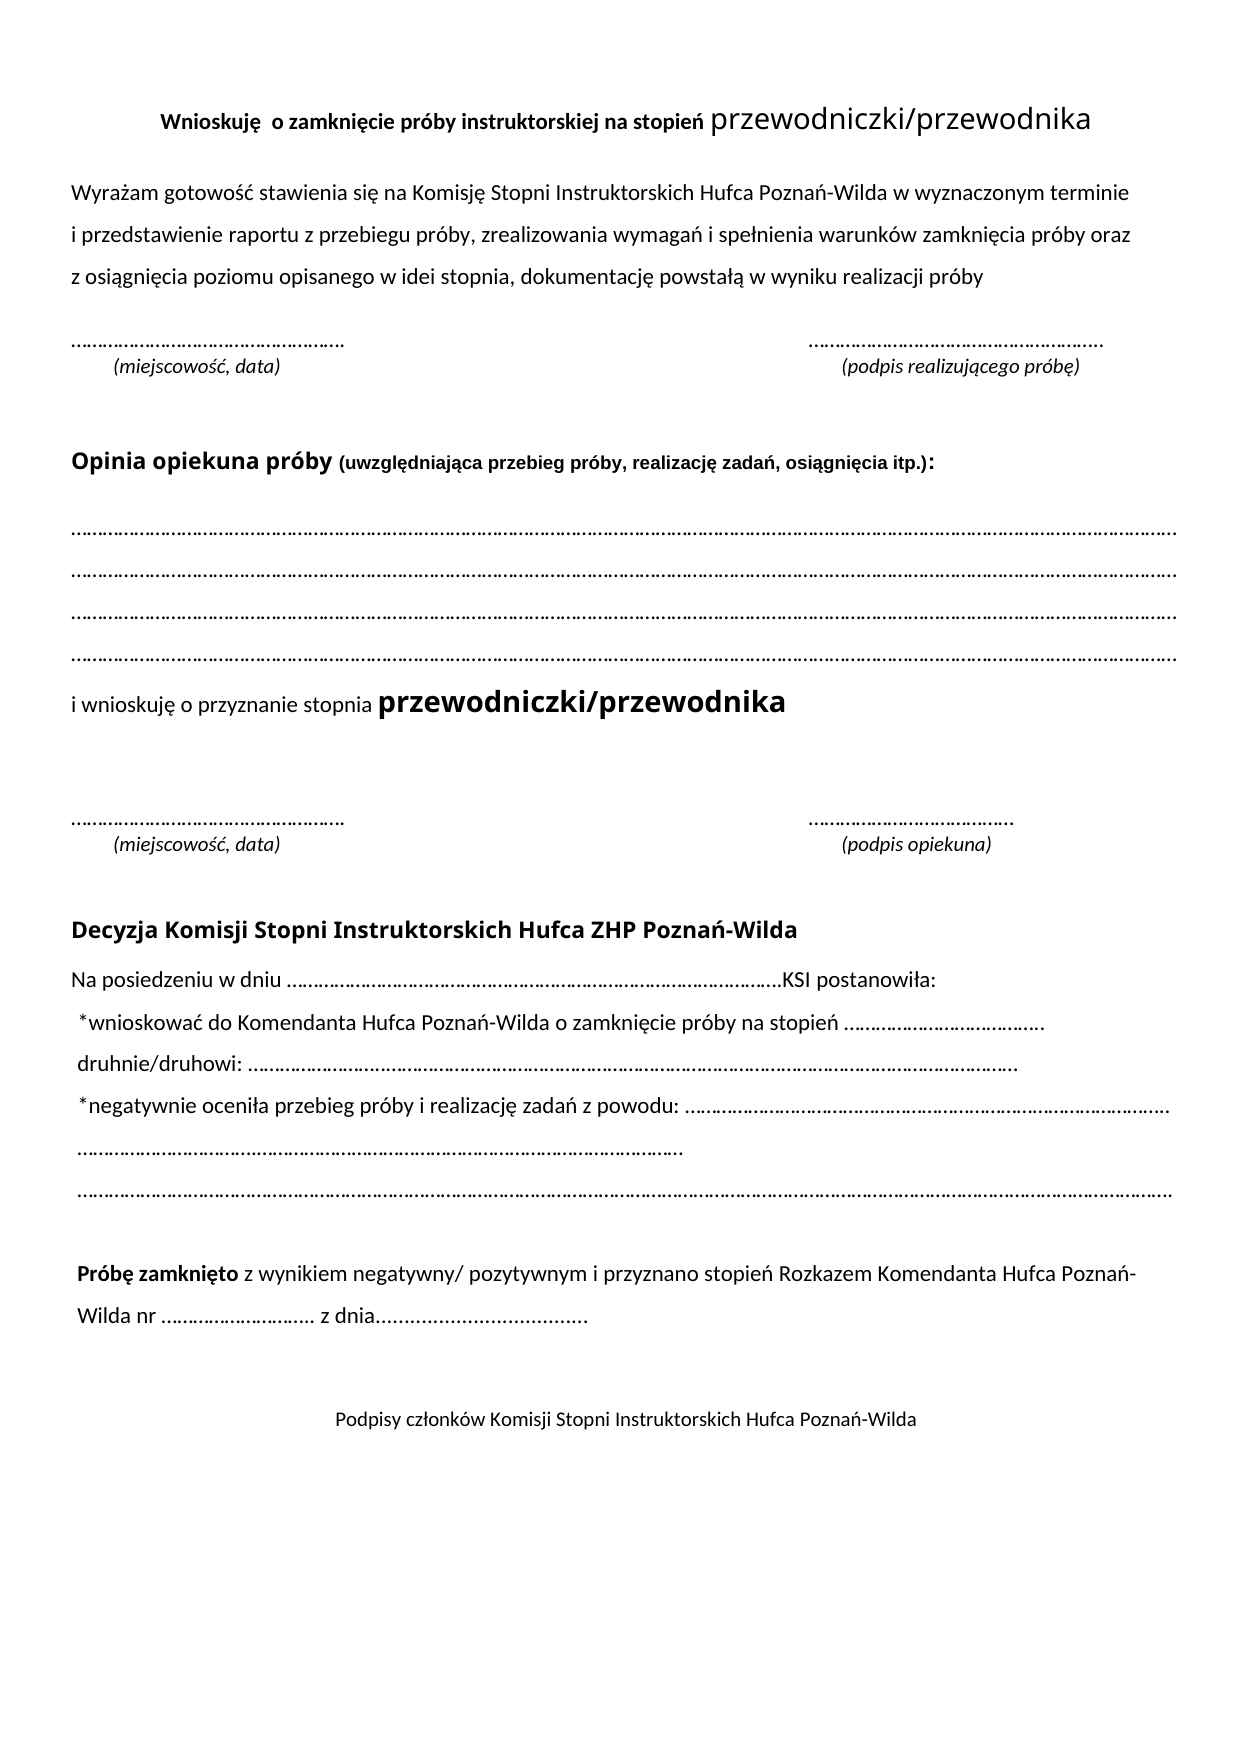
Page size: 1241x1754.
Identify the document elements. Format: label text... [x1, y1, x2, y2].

text Na posiedzeniu w dniu ………………………………………………………………………………….KSI postanowiła: [71, 966, 1181, 994]
text Podpisy członków Komisji Stopni Instruktorskich Hufca Poznań-Wilda [71, 1406, 1181, 1432]
text Opinia opiekuna próby (uwzględniająca przebieg próby, realizację zadań, osiągnięcia itp.): [71, 445, 1181, 477]
text Wyrażam gotowość stawienia się na Komisję Stopni Instruktorskich Hufca Poznań-Wilda w wyznaczonym terminie i przedstawienie raportu z przebiegu próby, zrealizowania wymagań i spełnienia warunków zamknięcia próby oraz z osiągnięcia poziomu opisanego w idei stopnia, dokumentację powstałą w wyniku realizacji próby [71, 178, 1181, 291]
text Próbę zamknięto z wynikiem negatywny/ pozytywnym i przyznano stopień Rozkazem Komendanta Hufca Poznań-Wilda nr ……………………….. z dnia..................................... [77, 1259, 1181, 1371]
text (miejscowość, data) (podpis realizującego próbę) [71, 353, 1181, 379]
text ……………………………………………. ……………………………………………….. [71, 325, 1181, 353]
text i wnioskuję o przyznanie stopnia przewodniczki/przewodnika [71, 681, 1181, 721]
text ……………………………………………. ………………………………… [71, 803, 1181, 831]
text Decyzja Komisji Stopni Instruktorskich Hufca ZHP Poznań-Wilda [71, 913, 1181, 945]
text (miejscowość, data) (podpis opiekuna) [71, 831, 1181, 857]
text ………………………………………………………………………………………………………………………………………………………………………………………………………………………………………………………………………………………………………………………………………………………………………………………………………………………………………………………………………………………………………………………………………………………………………………………………………………………………………………………………………………………………………………………………………………………………………… [71, 513, 1181, 667]
text *wnioskować do Komendanta Hufca Poznań-Wilda o zamknięcie próby na stopień ……………………………….. druhnie/druhowi: ……………………..………………………………………………………………………………………………………… *negatywnie oceniła przebieg próby i realizację zadań z powodu: ………………………………………………………………………………..…………………………….……………………………………………………………………… ………………………………………………………………………………………………………………………………………………………………………………………. [77, 1008, 1181, 1203]
text Wnioskuję o zamknięcie próby instruktorskiej na stopień przewodniczki/przewodnika [71, 98, 1181, 138]
